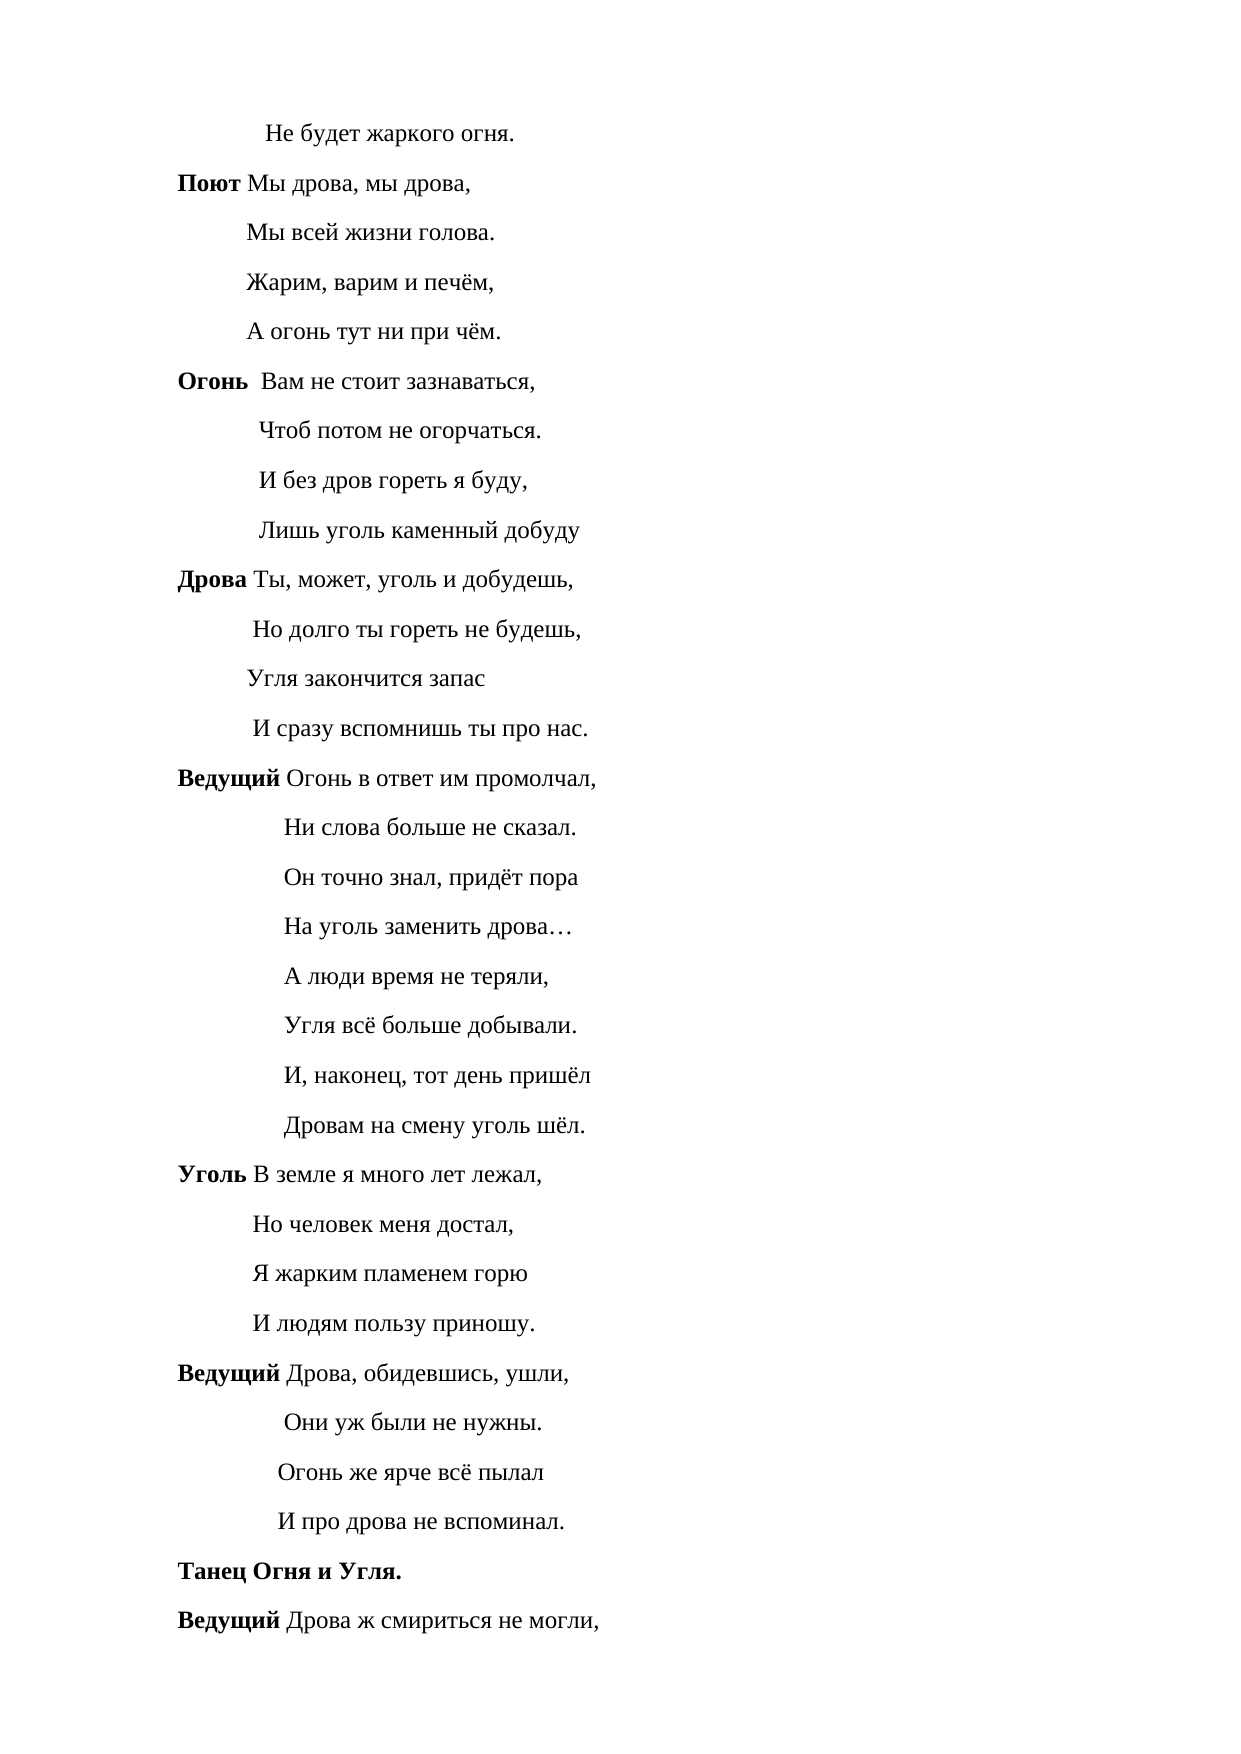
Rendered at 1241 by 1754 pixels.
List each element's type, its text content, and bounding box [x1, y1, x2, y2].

text На уголь заменить дрова… [177, 911, 1152, 940]
text Уголь В земле я много лет лежал, [177, 1159, 1152, 1188]
text Угля всё больше добывали. [177, 1011, 1152, 1039]
text Ведущий Дрова, обидевшись, ушли, [177, 1358, 1152, 1386]
text Но долго ты гореть не будешь, [177, 614, 1152, 643]
text Они уж были не нужны. [177, 1407, 1152, 1436]
text Дровам на смену уголь шёл. [177, 1110, 1152, 1138]
text И сразу вспомнишь ты про нас. [177, 713, 1152, 742]
text А огонь тут ни при чём. [177, 316, 1152, 345]
text Лишь уголь каменный добуду [177, 515, 1152, 543]
text Огонь же ярче всё пылал [177, 1457, 1152, 1486]
text Ведущий Дрова ж смириться не могли, [177, 1606, 1152, 1634]
text Ведущий Огонь в ответ им промолчал, [177, 763, 1152, 791]
text Ни слова больше не сказал. [177, 812, 1152, 841]
text Танец Огня и Угля. [177, 1556, 1152, 1585]
text Мы всей жизни голова. [177, 217, 1152, 246]
text Я жарким пламенем горю [177, 1258, 1152, 1287]
text Чтоб потом не огорчаться. [177, 416, 1152, 444]
text И без дров гореть я буду, [177, 465, 1152, 494]
text И, наконец, тот день пришёл [177, 1060, 1152, 1089]
text Жарим, варим и печём, [177, 267, 1152, 296]
text Не будет жаркого огня. [177, 118, 1152, 147]
text Дрова Ты, может, уголь и добудешь, [177, 564, 1152, 593]
text Но человек меня достал, [177, 1209, 1152, 1238]
text И про дрова не вспоминал. [177, 1506, 1152, 1535]
text Угля закончится запас [177, 663, 1152, 692]
text Огонь Вам не стоит зазнаваться, [177, 366, 1152, 395]
text Он точно знал, придёт пора [177, 862, 1152, 891]
text Поют Мы дрова, мы дрова, [177, 168, 1152, 196]
text И людям пользу приношу. [177, 1308, 1152, 1337]
text А люди время не теряли, [177, 961, 1152, 990]
